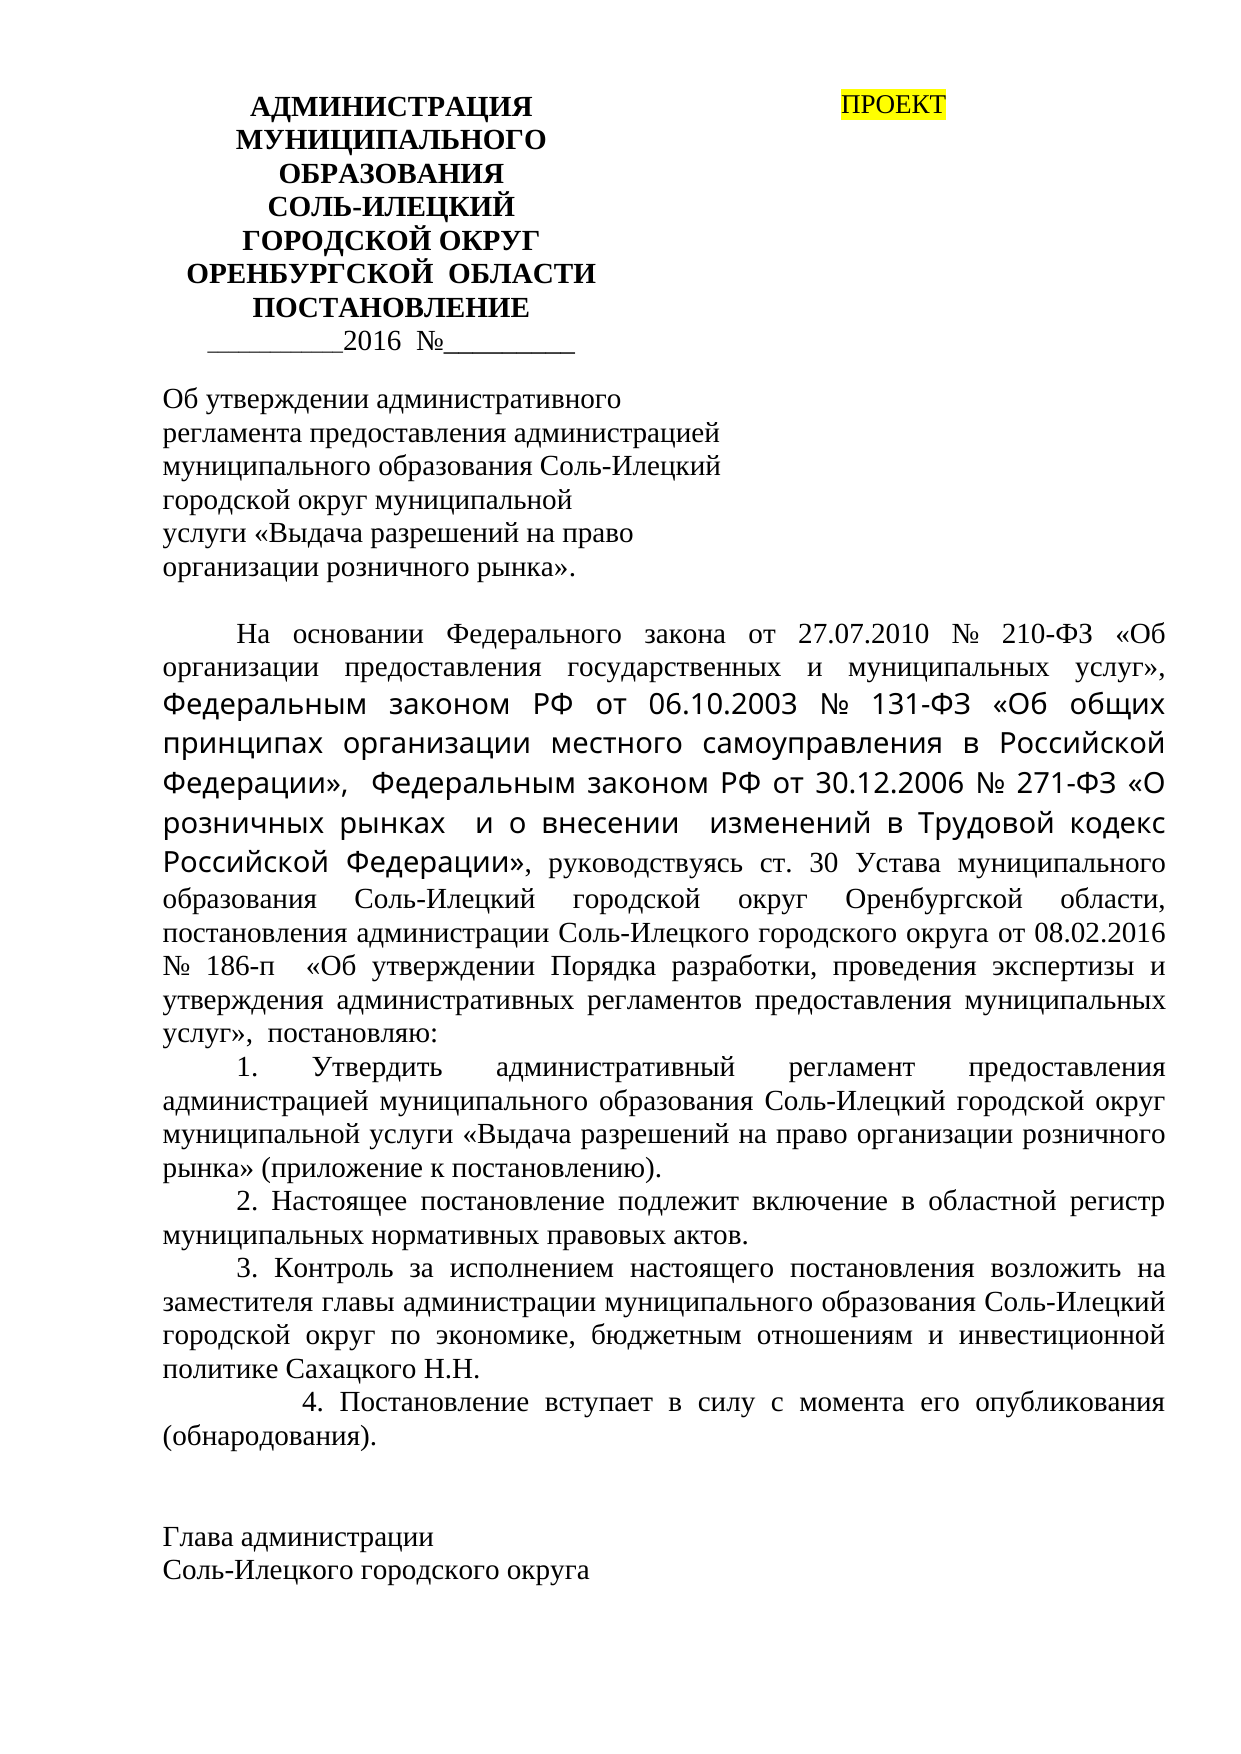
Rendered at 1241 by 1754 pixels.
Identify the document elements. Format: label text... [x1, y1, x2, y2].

text Глава администрации [162, 1519, 1166, 1552]
table_header [163, 89, 605, 381]
text регламента предоставления администрацией [162, 415, 1166, 448]
text организации розничного рынка». [162, 549, 1166, 582]
text 2. Настоящее постановление подлежит включение в областной регистр муниципальных нормативных правовых актов. [162, 1183, 1166, 1250]
text 3. Контроль за исполнением настоящего постановления возложить на заместителя главы администрации муниципального образования Соль-Илецкий городской округ по экономике, бюджетным отношениям и инвестиционной политике Сахацкого Н.Н. [162, 1250, 1166, 1384]
text 4. Постановление вступает в силу с момента его опубликования (обнародования). [162, 1384, 1166, 1452]
text услуги «Выдача разрешений на право [162, 515, 1166, 549]
text Соль-Илецкого городского округа [162, 1552, 1166, 1586]
text На основании Федерального закона от 27.07.2010 № 210-ФЗ «Об организации предоставления государственных и муниципальных услуг», Федеральным законом РФ от 06.10.2003 № 131-ФЗ «Об общих принципах организации местного самоуправления в Российской Федерации», Федеральным законом РФ от 30.12.2006 № 271-ФЗ «О розничных рынках и о внесении изменений в Трудовой кодекс Российской Федерации», руководствуясь ст. 30 Устава муниципального образования Соль-Илецкий городской округ Оренбургской области, постановления администрации Соль-Илецкого городского округа от 08.02.2016 № 186-п «Об утверждении Порядка разработки, проведения экспертизы и утверждения административных регламентов предоставления муниципальных услуг», постановляю: [162, 616, 1166, 1049]
text городской округ муниципальной [162, 482, 1166, 515]
text Об утверждении административного [162, 381, 1166, 415]
table_header ПРОЕКТ [605, 89, 1181, 381]
text муниципального образования Соль-Илецкий [162, 448, 1166, 482]
text 1. Утвердить административный регламент предоставления администрацией муниципального образования Соль-Илецкий городской округ муниципальной услуги «Выдача разрешений на право организации розничного рынка» (приложение к постановлению). [162, 1049, 1166, 1183]
